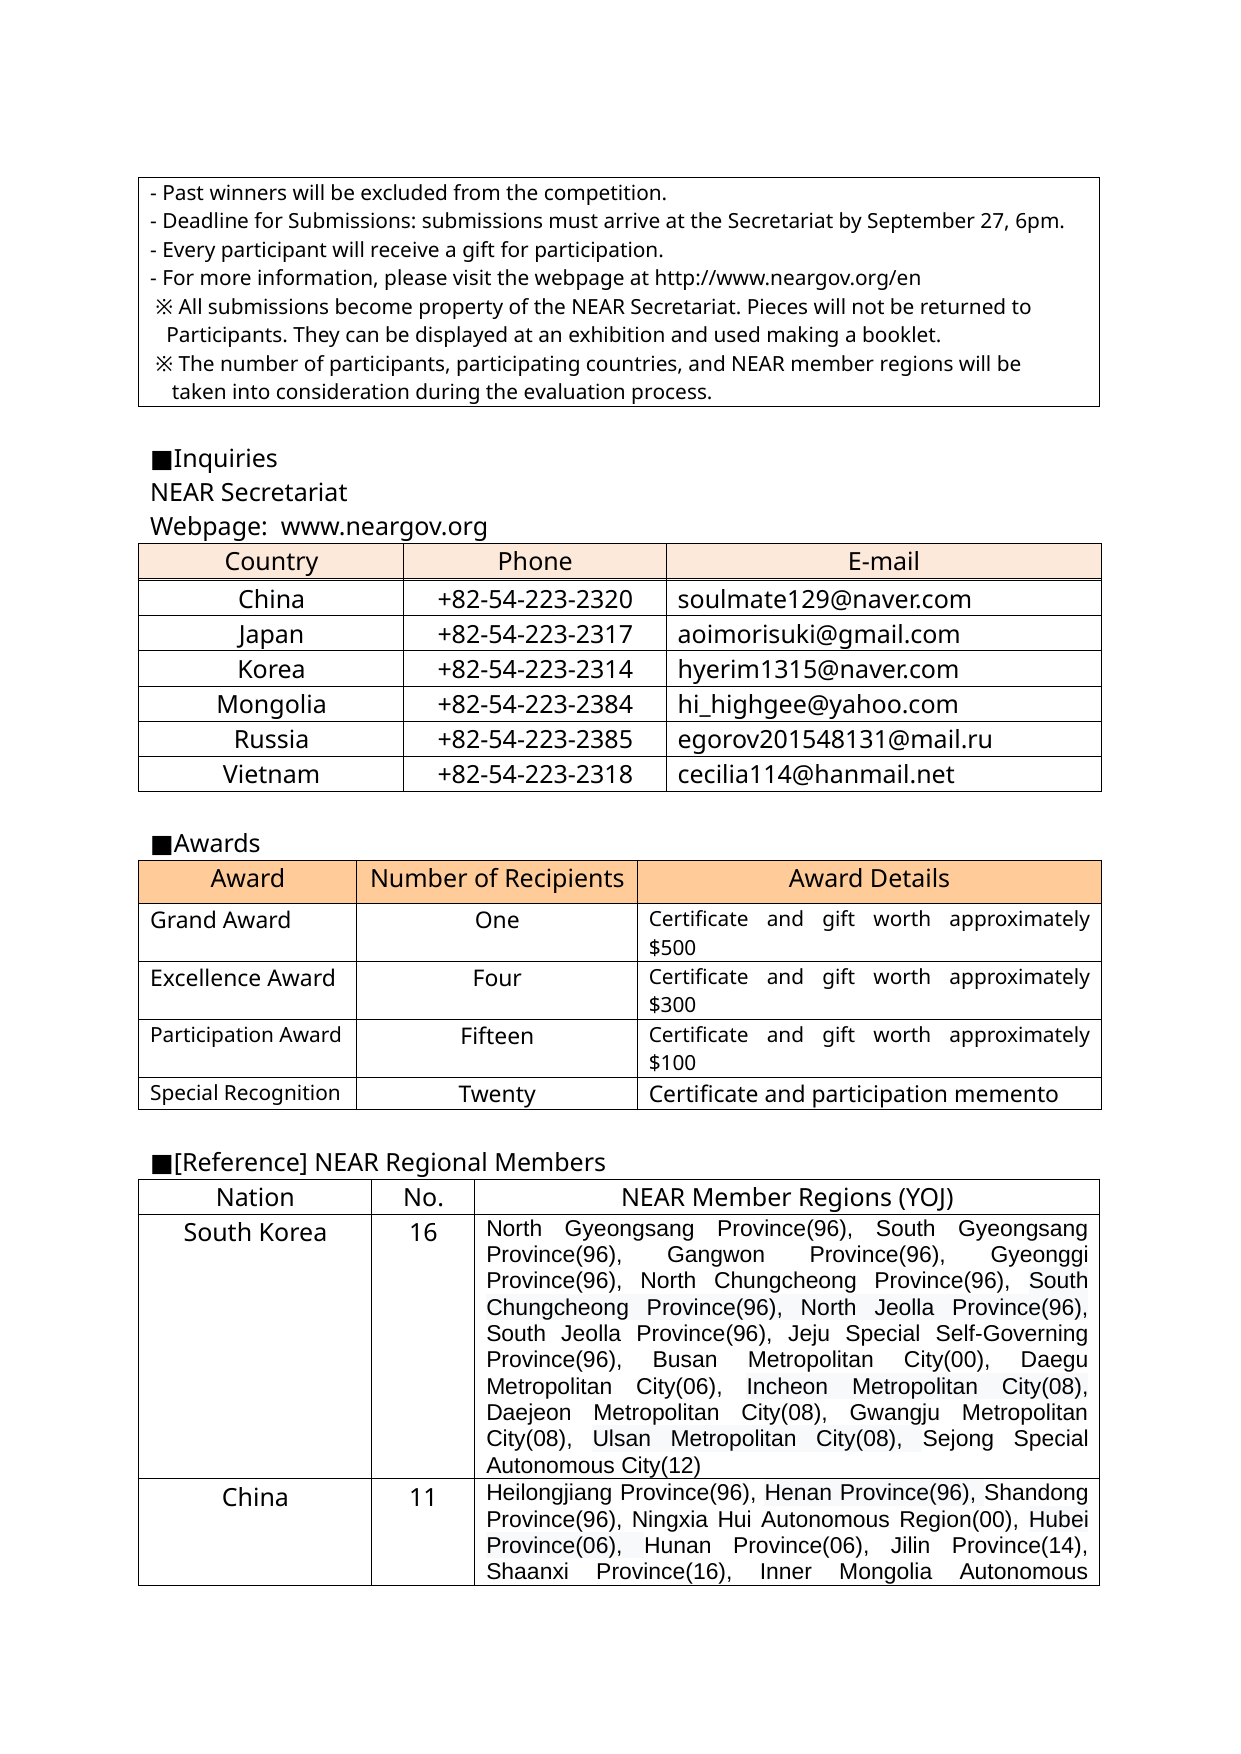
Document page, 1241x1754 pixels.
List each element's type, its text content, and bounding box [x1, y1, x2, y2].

table_header NEAR Member Regions (YOJ) [475, 1180, 1099, 1213]
table_cell Four [357, 962, 637, 1019]
table_cell Japan [139, 616, 403, 650]
table_cell North Gyeongsang Province(96), South Gyeongsang Province(96), Gangwon Province(96), Gyeonggi Province(96), North Chungcheong Province(96), South Chungcheong Province(96), North Jeolla Province(96), South Jeolla Province(96), Jeju Special Self-Governing Province(96), Busan Metropolitan City(00), Daegu Metropolitan City(06), Incheon Metropolitan City(08), Daejeon Metropolitan City(08), Gwangju Metropolitan City(08), Ulsan Metropolitan City(08), Sejong Special Autonomous City(12) [475, 1215, 1099, 1478]
table_cell aoimorisuki@gmail.com [667, 616, 1101, 650]
table_cell Mongolia [139, 687, 403, 721]
table_cell +82-54-223-2317 [404, 616, 666, 650]
table_cell egorov201548131@mail.ru [667, 722, 1101, 756]
text NEAR Secretariat [150, 475, 1090, 509]
table_header Award Details [638, 861, 1101, 903]
table_header Country [139, 544, 403, 578]
table_cell Certificate and gift worth approximately $100 [638, 1020, 1101, 1077]
text ■Inquiries [150, 441, 1090, 475]
table_cell Certificate and participation memento [638, 1078, 1101, 1109]
table_cell 16 [372, 1215, 474, 1478]
table_header No. [372, 1180, 474, 1213]
table_cell +82-54-223-2314 [404, 651, 666, 686]
table_cell Excellence Award [139, 962, 356, 1019]
table_cell +82-54-223-2385 [404, 722, 666, 756]
table_cell Special Recognition [139, 1078, 356, 1109]
table_cell Vietnam [139, 757, 403, 791]
table_cell One [357, 904, 637, 961]
table_header Number of Recipients [357, 861, 637, 903]
table_cell hyerim1315@naver.com [667, 651, 1101, 686]
text ■[Reference] NEAR Regional Members [150, 1144, 1090, 1178]
table_cell Fifteen [357, 1020, 637, 1077]
table_cell China [139, 581, 403, 615]
table_cell +82-54-223-2318 [404, 757, 666, 791]
text Webpage: www.neargov.org [150, 509, 1090, 543]
table_header Award [139, 861, 356, 903]
table_header E-mail [667, 544, 1101, 578]
table_cell +82-54-223-2384 [404, 687, 666, 721]
table_header Phone [404, 544, 666, 578]
table_cell hi_highgee@yahoo.com [667, 687, 1101, 721]
table_cell Russia [139, 722, 403, 756]
table_cell Korea [139, 651, 403, 686]
table_cell cecilia114@hanmail.net [667, 757, 1101, 791]
table_cell 11 [372, 1479, 474, 1584]
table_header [139, 178, 1099, 406]
table_cell Certificate and gift worth approximately $300 [638, 962, 1101, 1019]
table_cell soulmate129@naver.com [667, 581, 1101, 615]
table_header Nation [139, 1180, 371, 1213]
table_cell Grand Award [139, 904, 356, 961]
table_cell China [139, 1479, 371, 1584]
table_cell Twenty [357, 1078, 637, 1109]
table_cell +82-54-223-2320 [404, 581, 666, 615]
table_cell Participation Award [139, 1020, 356, 1077]
table_cell Certificate and gift worth approximately $500 [638, 904, 1101, 961]
table_cell South Korea [139, 1215, 371, 1478]
text ■Awards [150, 826, 1090, 860]
